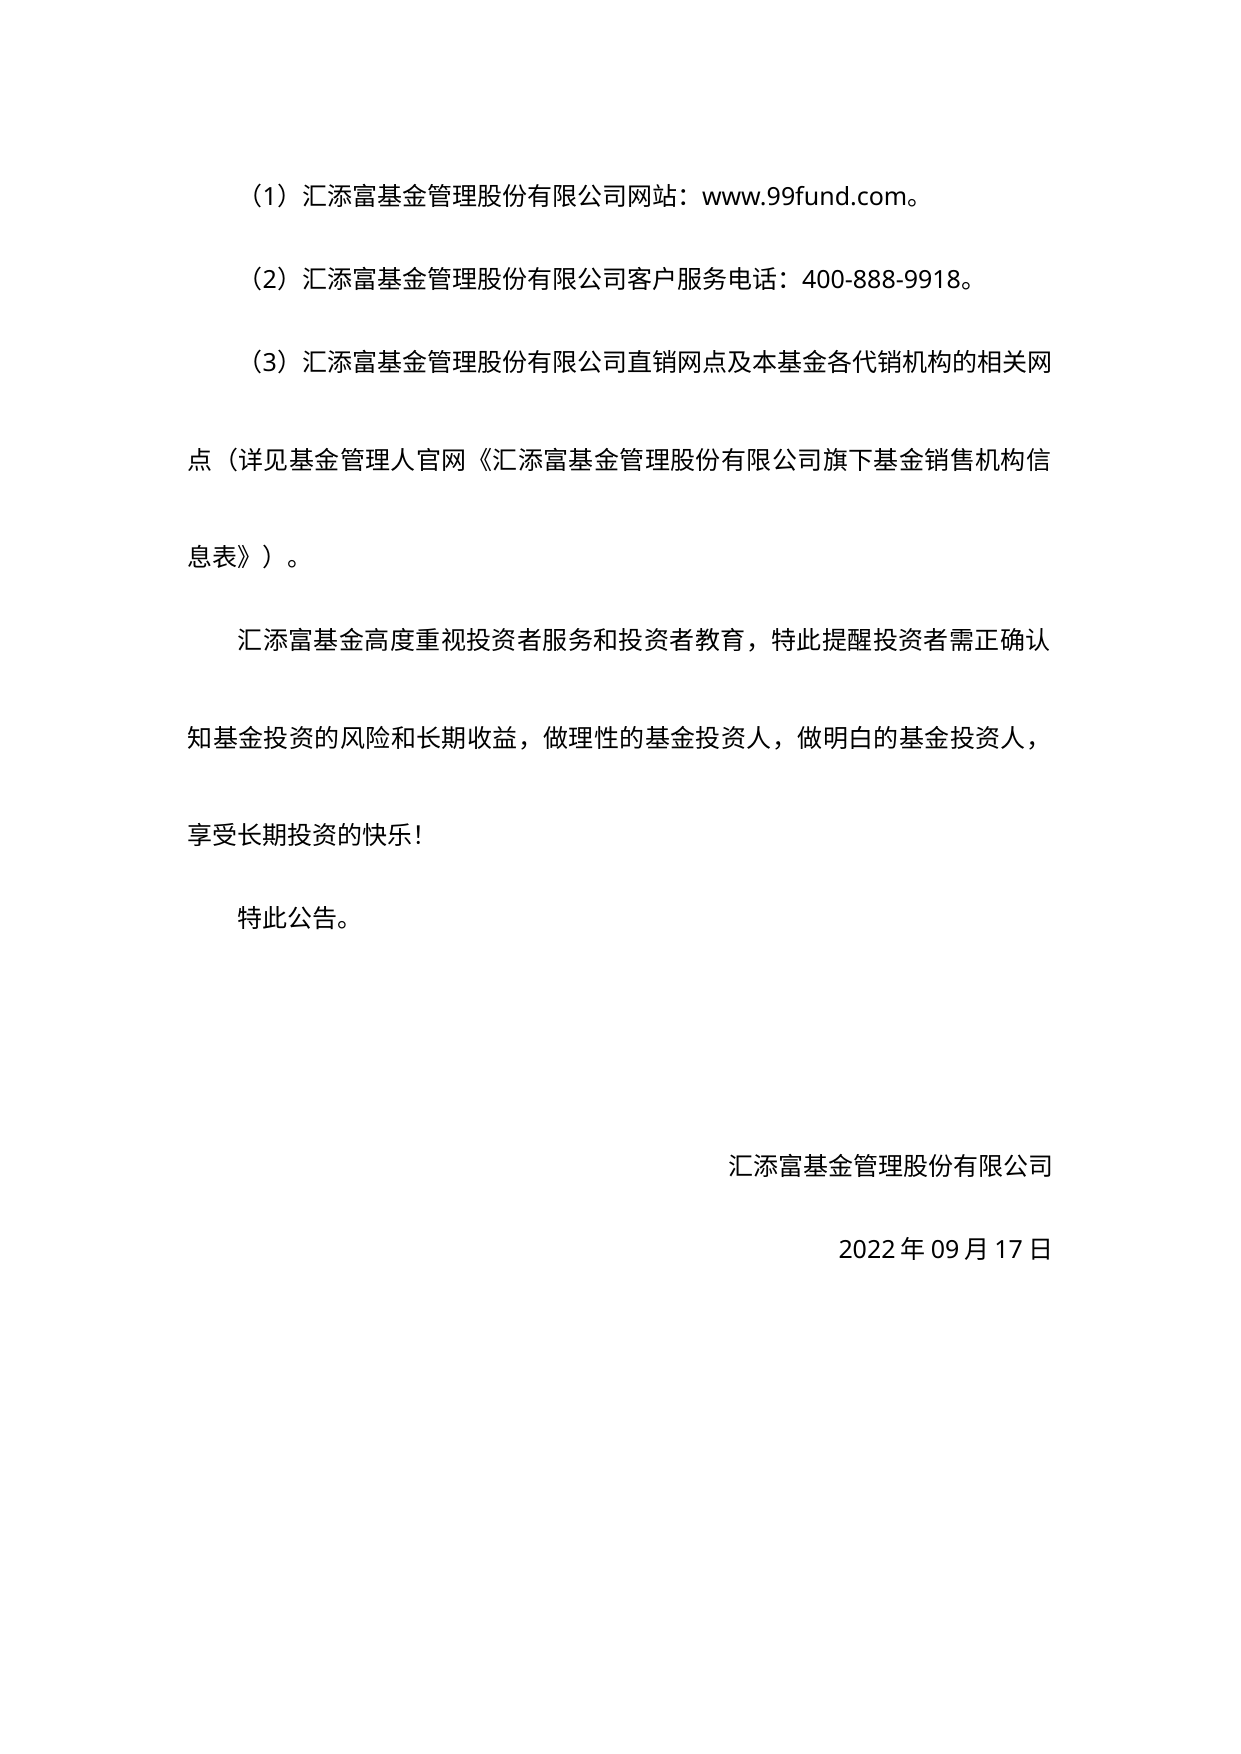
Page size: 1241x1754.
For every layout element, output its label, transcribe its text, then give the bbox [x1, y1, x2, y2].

text 2022年09月17日 [187, 1215, 1053, 1280]
text 汇添富基金高度重视投资者服务和投资者教育，特此提醒投资者需正确认知基金投资的风险和长期收益，做理性的基金投资人，做明白的基金投资人，享受长期投资的快乐！ [187, 606, 1053, 866]
text 汇添富基金管理股份有限公司 [187, 1132, 1053, 1197]
text （2）汇添富基金管理股份有限公司客户服务电话：400-888-9918。 [187, 245, 1053, 310]
text 特此公告。 [187, 884, 1053, 949]
text （3）汇添富基金管理股份有限公司直销网点及本基金各代销机构的相关网点（详见基金管理人官网《汇添富基金管理股份有限公司旗下基金销售机构信息表》）。 [187, 328, 1053, 588]
text （1）汇添富基金管理股份有限公司网站：www.99fund.com。 [187, 162, 1053, 227]
